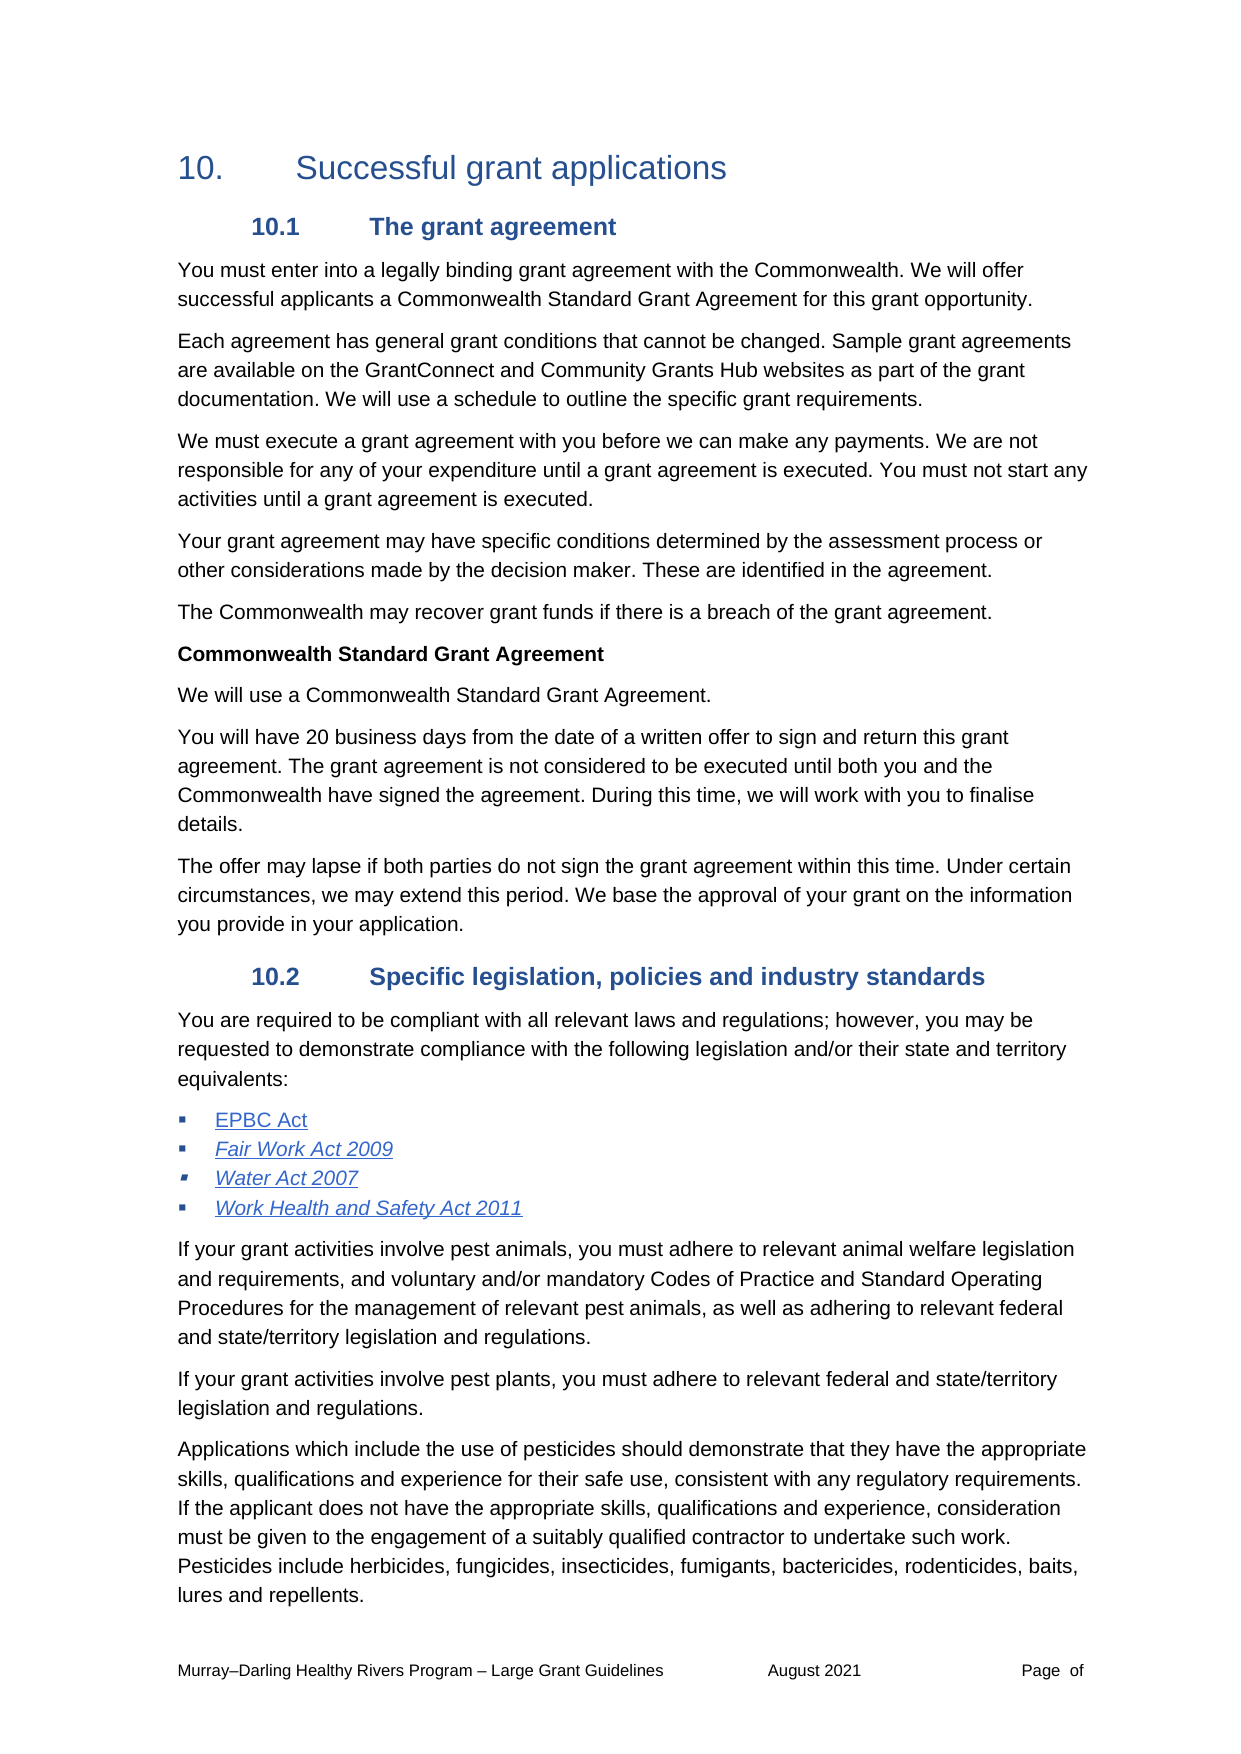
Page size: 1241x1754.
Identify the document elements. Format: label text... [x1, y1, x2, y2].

text Your grant agreement may have specific conditions determined by the assessment process or other considerations made by the decision maker. These are identified in the agreement. [177, 524, 1092, 582]
text If your grant activities involve pest animals, you must adhere to relevant animal welfare legislation and requirements, and voluntary and/or mandatory Codes of Practice and Standard Operating Procedures for the management of relevant pest animals, as well as adhering to relevant federal and state/territory legislation and regulations. [177, 1232, 1092, 1349]
list EPBC Act [177, 1103, 1092, 1132]
text Each agreement has general grant conditions that cannot be changed. Sample grant agreements are available on the GrantConnect and Community Grants Hub websites as part of the grant documentation. We will use a schedule to outline the specific grant requirements. [177, 324, 1092, 411]
subtitle The grant agreement [251, 211, 1092, 240]
subtitle Successful grant applications [177, 148, 1092, 186]
text The Commonwealth may recover grant funds if there is a breach of the grant agreement. [177, 594, 1092, 624]
text We will use a Commonwealth Standard Grant Agreement. [177, 678, 1092, 707]
text We must execute a grant agreement with you before we can make any payments. We are not responsible for any of your expenditure until a grant agreement is executed. You must not start any activities until a grant agreement is executed. [177, 424, 1092, 511]
list Fair Work Act 2009 [177, 1132, 1092, 1161]
text Applications which include the use of pesticides should demonstrate that they have the appropriate skills, qualifications and experience for their safe use, consistent with any regulatory requirements. If the applicant does not have the appropriate skills, qualifications and experience, consideration must be given to the engagement of a suitably qualified contractor to undertake such work. Pesticides include herbicides, fungicides, insecticides, fumigants, bactericides, rodenticides, baits, lures and repellents. [177, 1432, 1092, 1607]
list Work Health and Safety Act 2011 [177, 1190, 1092, 1219]
text The offer may lapse if both parties do not sign the grant agreement within this time. Under certain circumstances, we may extend this period. We base the approval of your grant on the information you provide in your application. [177, 849, 1092, 936]
subtitle Specific legislation, policies and industry standards [251, 961, 1092, 990]
text If your grant activities involve pest plants, you must adhere to relevant federal and state/territory legislation and regulations. [177, 1361, 1092, 1419]
text You must enter into a legally binding grant agreement with the Commonwealth. We will offer successful applicants a Commonwealth Standard Grant Agreement for this grant opportunity. [177, 253, 1092, 311]
list Water Act 2007 [177, 1161, 1092, 1190]
text You will have 20 business days from the date of a written offer to sign and return this grant agreement. The grant agreement is not considered to be executed until both you and the Commonwealth have signed the agreement. During this time, we will work with you to finalise details. [177, 719, 1092, 836]
text You are required to be compliant with all relevant laws and regulations; however, you may be requested to demonstrate compliance with the following legislation and/or their state and territory equivalents: [177, 1003, 1092, 1090]
text Commonwealth Standard Grant Agreement [177, 636, 1092, 665]
